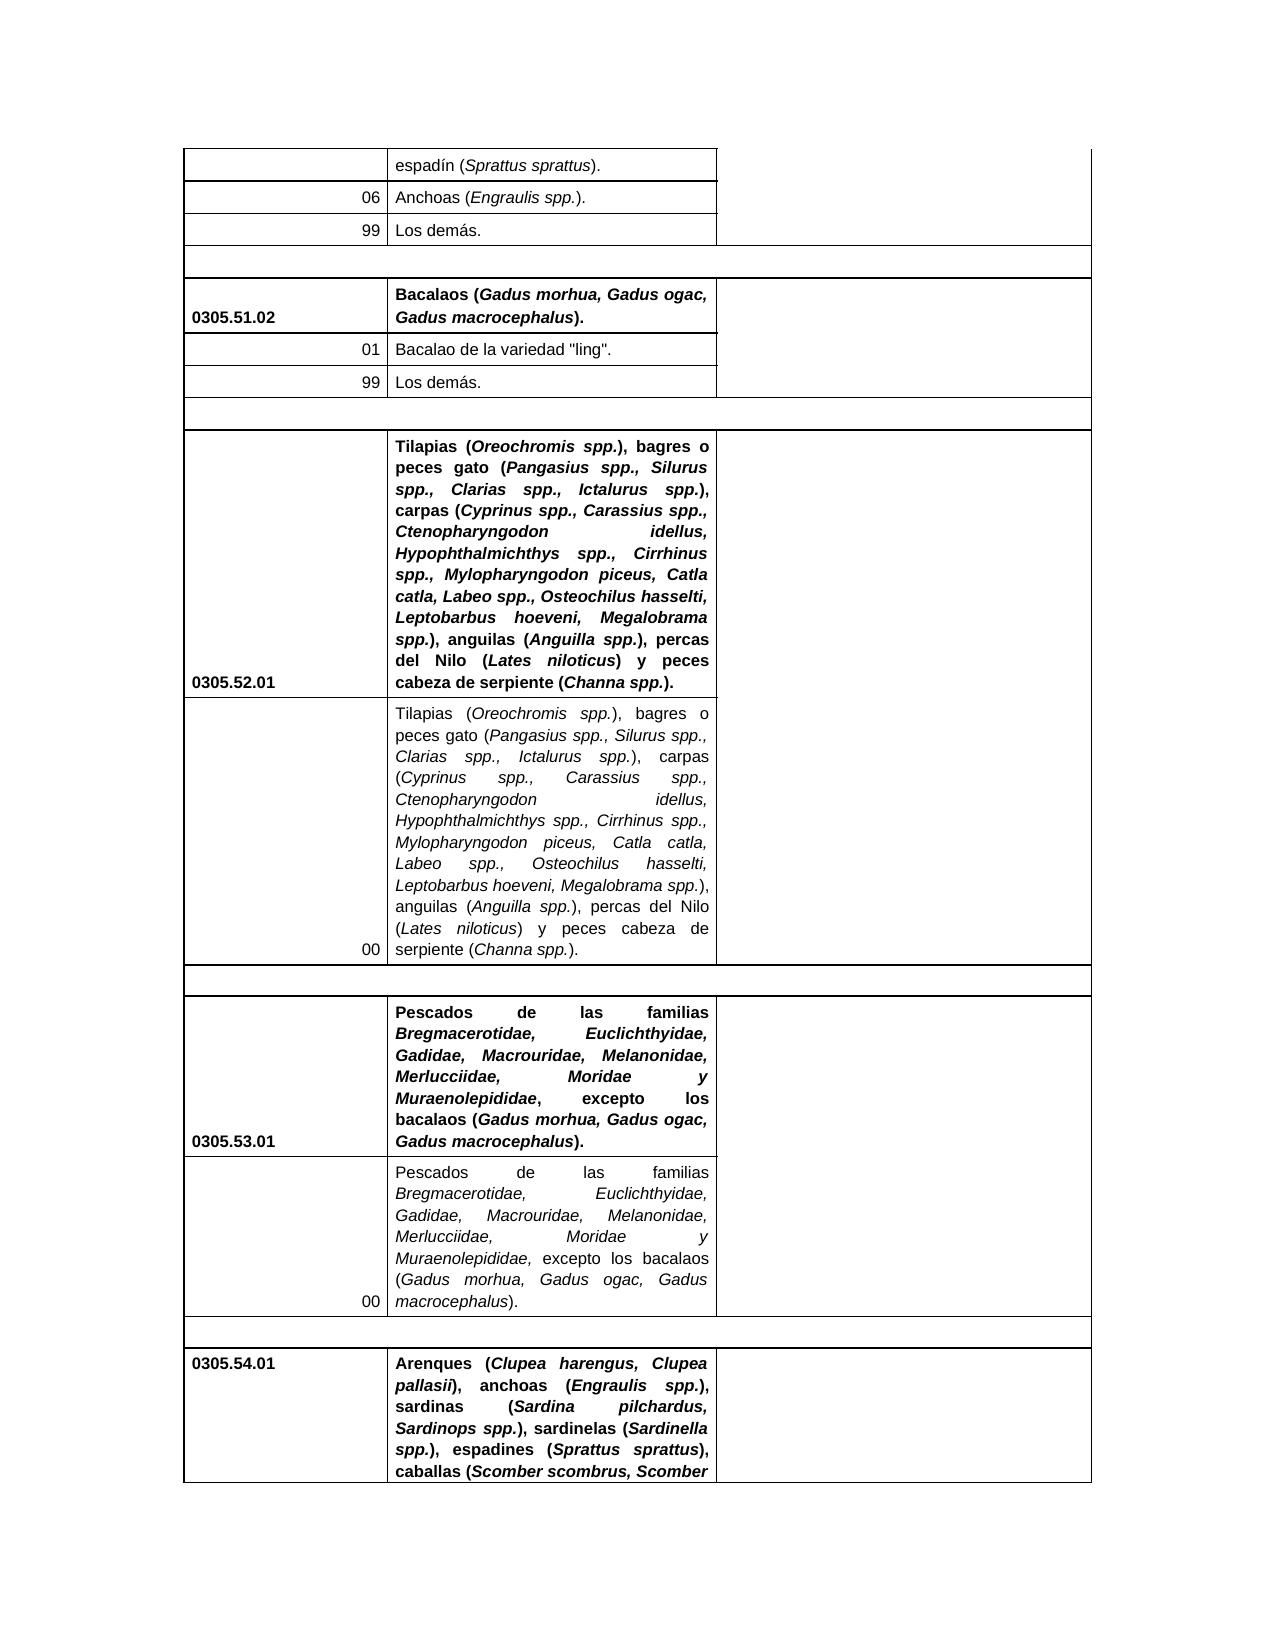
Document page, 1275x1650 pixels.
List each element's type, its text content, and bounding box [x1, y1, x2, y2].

table_cell Bacalaos (Gadus morhua, Gadus ogac, Gadus macrocephalus). [388, 279, 716, 332]
table_cell Tilapias (Oreochromis spp.), bagres o peces gato (Pangasius spp., Silurus spp., Clarias spp., Ictalurus spp.), carpas (Cyprinus spp., Carassius spp., Ctenopharyngodon idellus, Hypophthalmichthys spp., Cirrhinus spp., Mylopharyngodon piceus, Catla catla, Labeo spp., Osteochilus hasselti, Leptobarbus hoeveni, Megalobrama spp.), anguilas (Anguilla spp.), percas del Nilo (Lates niloticus) y peces cabeza de serpiente (Channa spp.). [388, 698, 716, 964]
table_cell 01 [185, 334, 387, 364]
table_cell 05 [185, 149, 387, 180]
table_cell [717, 279, 1091, 397]
table_cell Pescados de las familias Bregmacerotidae, Euclichthyidae, Gadidae, Macrouridae, Melanonidae, Merlucciidae, Moridae y Muraenolepididae, excepto los bacalaos (Gadus morhua, Gadus ogac, Gadus macrocephalus). [388, 1157, 716, 1316]
table_cell [185, 966, 1091, 995]
table_cell 00 [185, 1157, 387, 1316]
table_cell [388, 149, 716, 180]
table_cell 0305.54.01 [185, 1349, 387, 1481]
table_cell Pescados de las familias Bregmacerotidae, Euclichthyidae, Gadidae, Macrouridae, Melanonidae, Merlucciidae, Moridae y Muraenolepididae, excepto los bacalaos (Gadus morhua, Gadus ogac, Gadus macrocephalus). [388, 997, 716, 1156]
table_cell 99 [185, 366, 387, 397]
table_cell [185, 1317, 1091, 1347]
table_cell [717, 1349, 1091, 1481]
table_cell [388, 1349, 716, 1481]
table_cell 0305.52.01 [185, 431, 387, 697]
table_cell 00 [185, 698, 387, 964]
table_cell Bacalao de la variedad "ling". [388, 334, 716, 364]
table_cell 0305.51.02 [185, 279, 387, 332]
table_cell Los demás. [388, 214, 716, 245]
table_cell [717, 997, 1091, 1316]
table_cell 0305.53.01 [185, 997, 387, 1156]
table_cell 06 [185, 182, 387, 212]
table_cell Anchoas (Engraulis spp.). [388, 182, 716, 212]
table_cell [717, 431, 1091, 964]
table_cell Tilapias (Oreochromis spp.), bagres o peces gato (Pangasius spp., Silurus spp., Clarias spp., Ictalurus spp.), carpas (Cyprinus spp., Carassius spp., Ctenopharyngodon idellus, Hypophthalmichthys spp., Cirrhinus spp., Mylopharyngodon piceus, Catla catla, Labeo spp., Osteochilus hasselti, Leptobarbus hoeveni, Megalobrama spp.), anguilas (Anguilla spp.), percas del Nilo (Lates niloticus) y peces cabeza de serpiente (Channa spp.). [388, 431, 716, 697]
table_cell [185, 398, 1091, 429]
table_cell 99 [185, 214, 387, 245]
table_cell Los demás. [388, 366, 716, 397]
table_cell [185, 246, 1091, 277]
